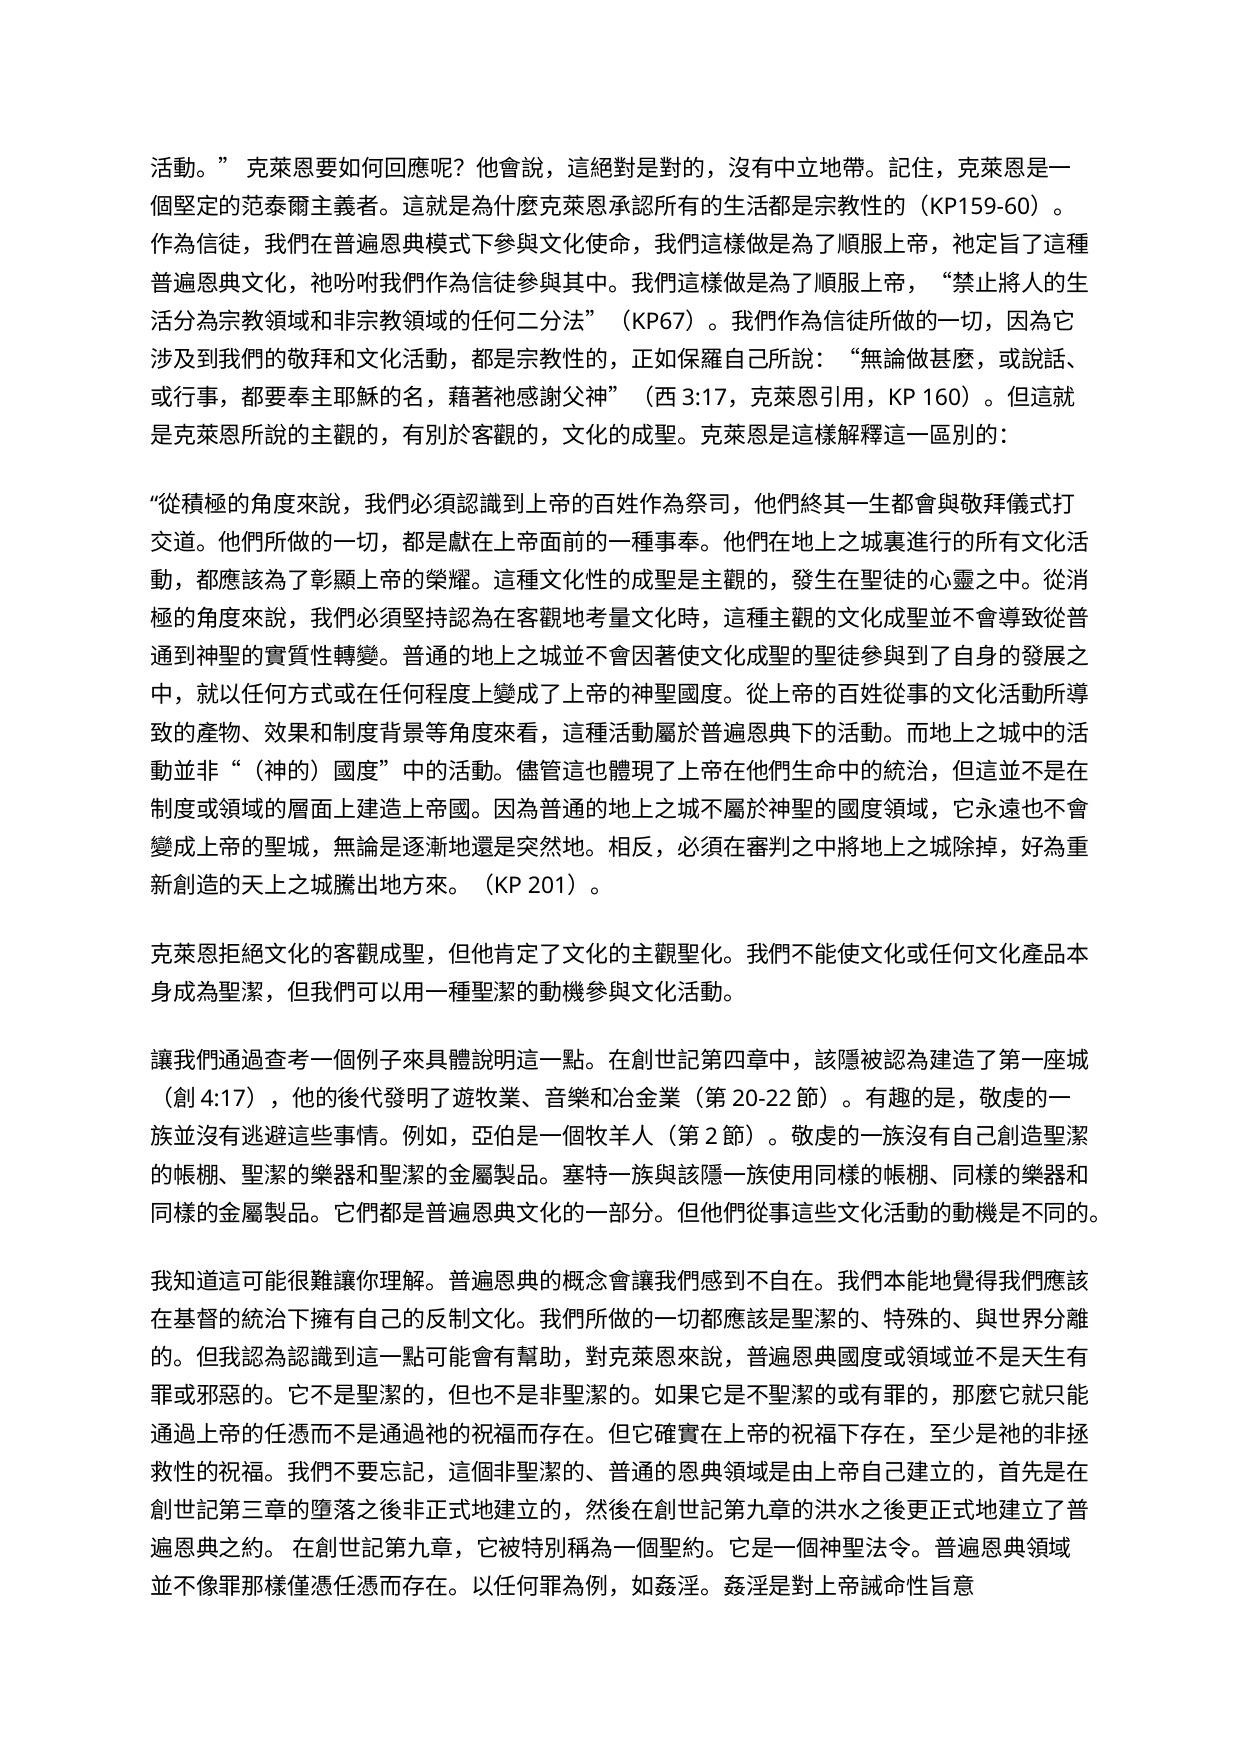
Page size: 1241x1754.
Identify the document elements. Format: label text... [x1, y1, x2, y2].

text 克萊恩拒絕文化的客觀成聖，但他肯定了文化的主觀聖化。我們不能使文化或任何文化產品本身成為聖潔，但我們可以用一種聖潔的動機參與文化活動。 [150, 935, 1090, 1007]
text “從積極的角度來說，我們必須認識到上帝的百姓作為祭司，他們終其一生都會與敬拜儀式打交道。他們所做的一切，都是獻在上帝面前的一種事奉。他們在地上之城裏進行的所有文化活動，都應該為了彰顯上帝的榮耀。這種文化性的成聖是主觀的，發生在聖徒的心靈之中。從消極的角度來說，我們必須堅持認為在客觀地考量文化時，這種主觀的文化成聖並不會導致從普通到神聖的實質性轉變。普通的地上之城並不會因著使文化成聖的聖徒參與到了自身的發展之中，就以任何方式或在任何程度上變成了上帝的神聖國度。從上帝的百姓從事的文化活動所導致的產物、效果和制度背景等角度來看，這種活動屬於普遍恩典下的活動。而地上之城中的活動並非“（神的）國度”中的活動。儘管這也體現了上帝在他們生命中的統治，但這並不是在制度或領域的層面上建造上帝國。因為普通的地上之城不屬於神聖的國度領域，它永遠也不會變成上帝的聖城，無論是逐漸地還是突然地。相反，必須在審判之中將地上之城除掉，好為重新創造的天上之城騰出地方來。（KP 201）。 [150, 486, 1090, 900]
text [150, 1263, 1090, 1601]
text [150, 150, 1090, 450]
text 讓我們通過查考一個例子來具體說明這一點。在創世記第四章中，該隱被認為建造了第一座城（創4:17），他的後代發明了遊牧業、音樂和冶金業（第20-22節）。有趣的是，敬虔的一族並沒有逃避這些事情。例如，亞伯是一個牧羊人（第2節）。敬虔的一族沒有自己創造聖潔的帳棚、聖潔的樂器和聖潔的金屬製品。塞特一族與該隱一族使用同樣的帳棚、同樣的樂器和同樣的金屬製品。它們都是普遍恩典文化的一部分。但他們從事這些文化活動的動機是不同的。 [150, 1042, 1090, 1228]
